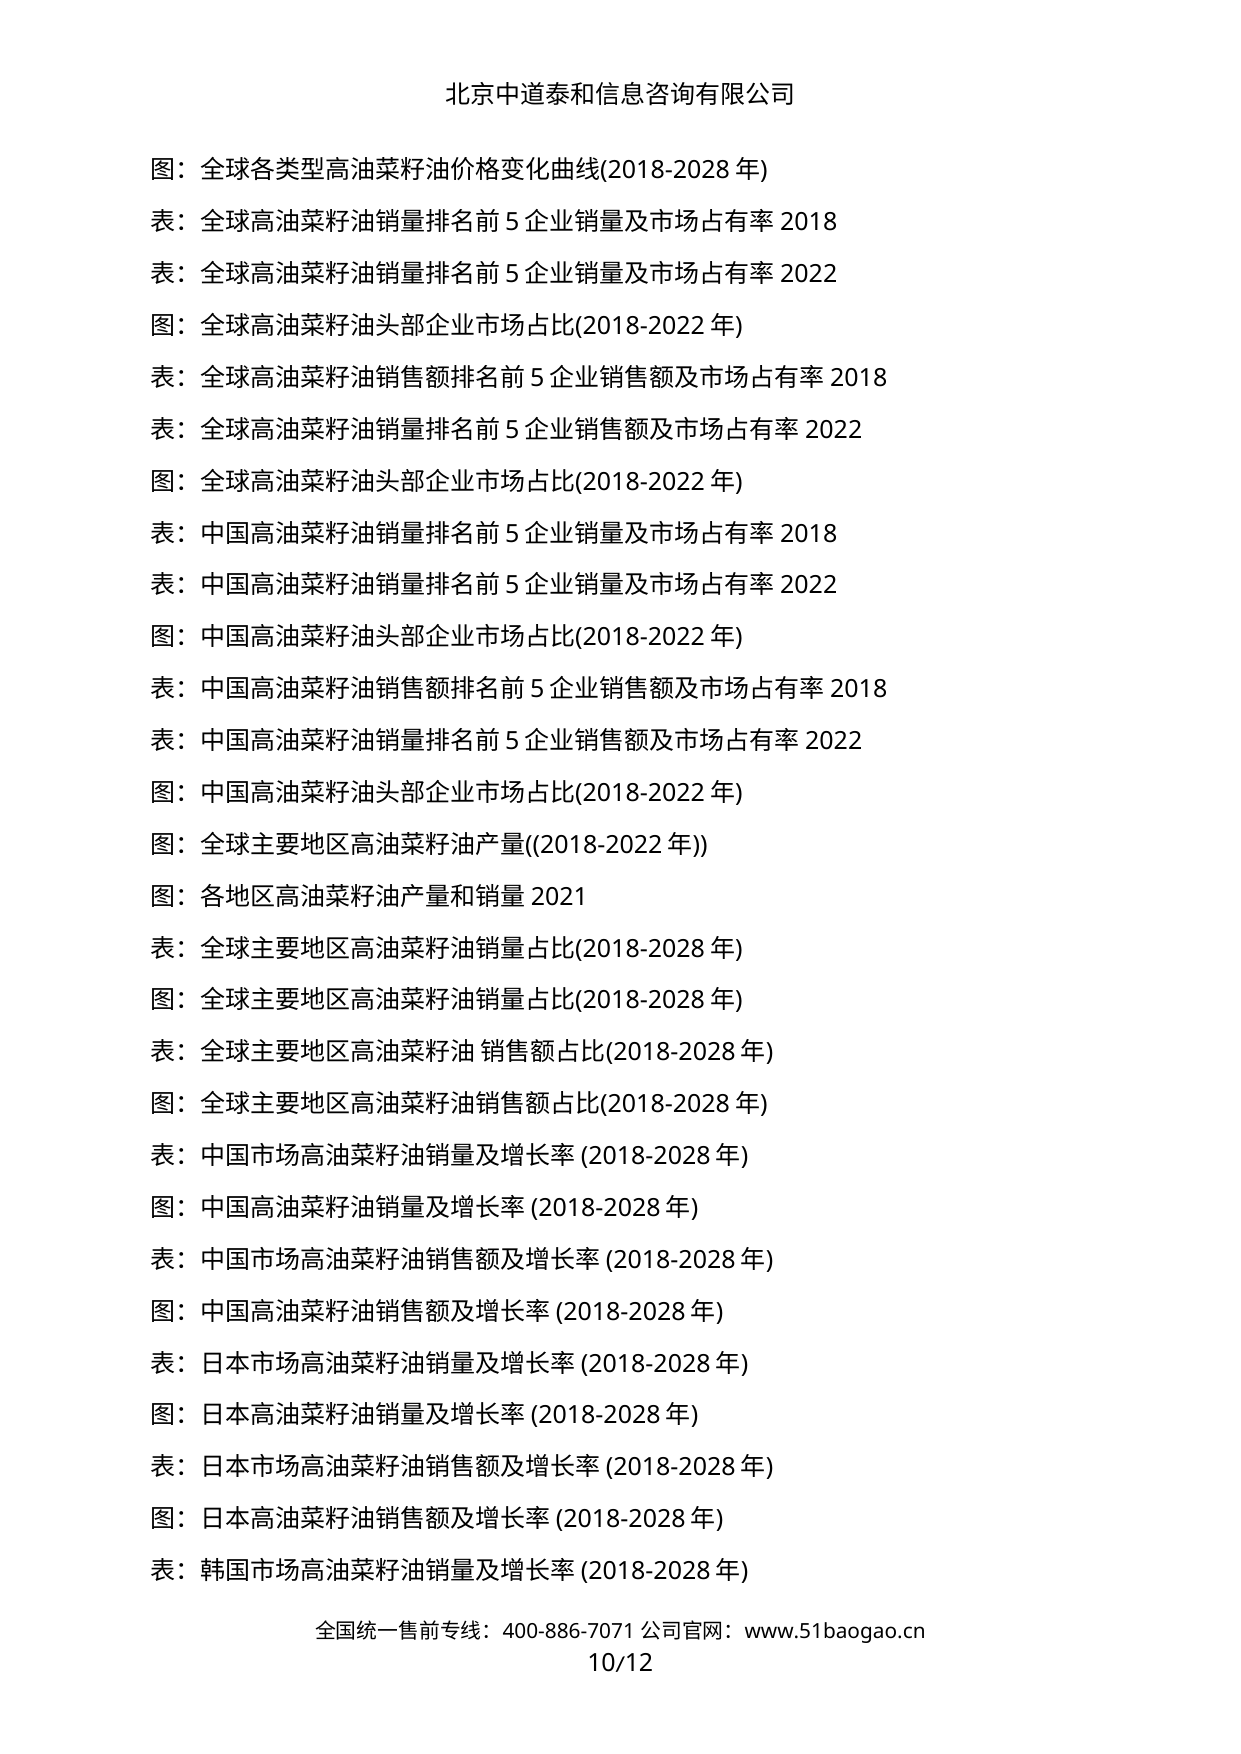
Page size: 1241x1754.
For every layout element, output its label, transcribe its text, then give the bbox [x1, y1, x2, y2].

text 表：全球主要地区高油菜籽油 销售额占比(2018-2028年) [150, 1032, 1090, 1068]
text 表：韩国市场高油菜籽油销量及增长率 (2018-2028年) [150, 1551, 1090, 1587]
text 表：中国市场高油菜籽油销售额及增长率 (2018-2028年) [150, 1239, 1090, 1276]
text 图：全球主要地区高油菜籽油产量((2018-2022年)) [150, 824, 1090, 861]
text 表：日本市场高油菜籽油销量及增长率 (2018-2028年) [150, 1343, 1090, 1379]
text 图：全球主要地区高油菜籽油销量占比(2018-2028年) [150, 980, 1090, 1016]
text 表：全球高油菜籽油销售额排名前5企业销售额及市场占有率 2018 [150, 357, 1090, 394]
text 表：全球高油菜籽油销量排名前5企业销售额及市场占有率 2022 [150, 409, 1090, 446]
text 表：全球主要地区高油菜籽油销量占比(2018-2028年) [150, 928, 1090, 964]
text 表：全球高油菜籽油销量排名前5企业销量及市场占有率 2022 [150, 254, 1090, 290]
text 图：全球主要地区高油菜籽油销售额占比(2018-2028年) [150, 1084, 1090, 1120]
text 表：中国高油菜籽油销售额排名前5企业销售额及市场占有率 2018 [150, 669, 1090, 705]
text 图：各地区高油菜籽油产量和销量 2021 [150, 876, 1090, 912]
text 图：全球各类型高油菜籽油价格变化曲线(2018-2028年) [150, 150, 1090, 186]
text 图：中国高油菜籽油销量及增长率 (2018-2028年) [150, 1187, 1090, 1224]
text 图：日本高油菜籽油销售额及增长率 (2018-2028年) [150, 1499, 1090, 1535]
text 图：中国高油菜籽油头部企业市场占比(2018-2022年) [150, 772, 1090, 809]
text 图：日本高油菜籽油销量及增长率 (2018-2028年) [150, 1395, 1090, 1431]
text 图：全球高油菜籽油头部企业市场占比(2018-2022年) [150, 306, 1090, 342]
text 表：中国高油菜籽油销量排名前5企业销售额及市场占有率 2022 [150, 721, 1090, 757]
text 表：日本市场高油菜籽油销售额及增长率 (2018-2028年) [150, 1447, 1090, 1483]
text 表：全球高油菜籽油销量排名前5企业销量及市场占有率 2018 [150, 202, 1090, 238]
text 图：中国高油菜籽油销售额及增长率 (2018-2028年) [150, 1291, 1090, 1327]
text 表：中国高油菜籽油销量排名前5企业销量及市场占有率 2022 [150, 565, 1090, 601]
text 图：中国高油菜籽油头部企业市场占比(2018-2022年) [150, 617, 1090, 653]
text 表：中国高油菜籽油销量排名前5企业销量及市场占有率 2018 [150, 513, 1090, 549]
text 表：中国市场高油菜籽油销量及增长率 (2018-2028年) [150, 1136, 1090, 1172]
text 图：全球高油菜籽油头部企业市场占比(2018-2022年) [150, 461, 1090, 497]
